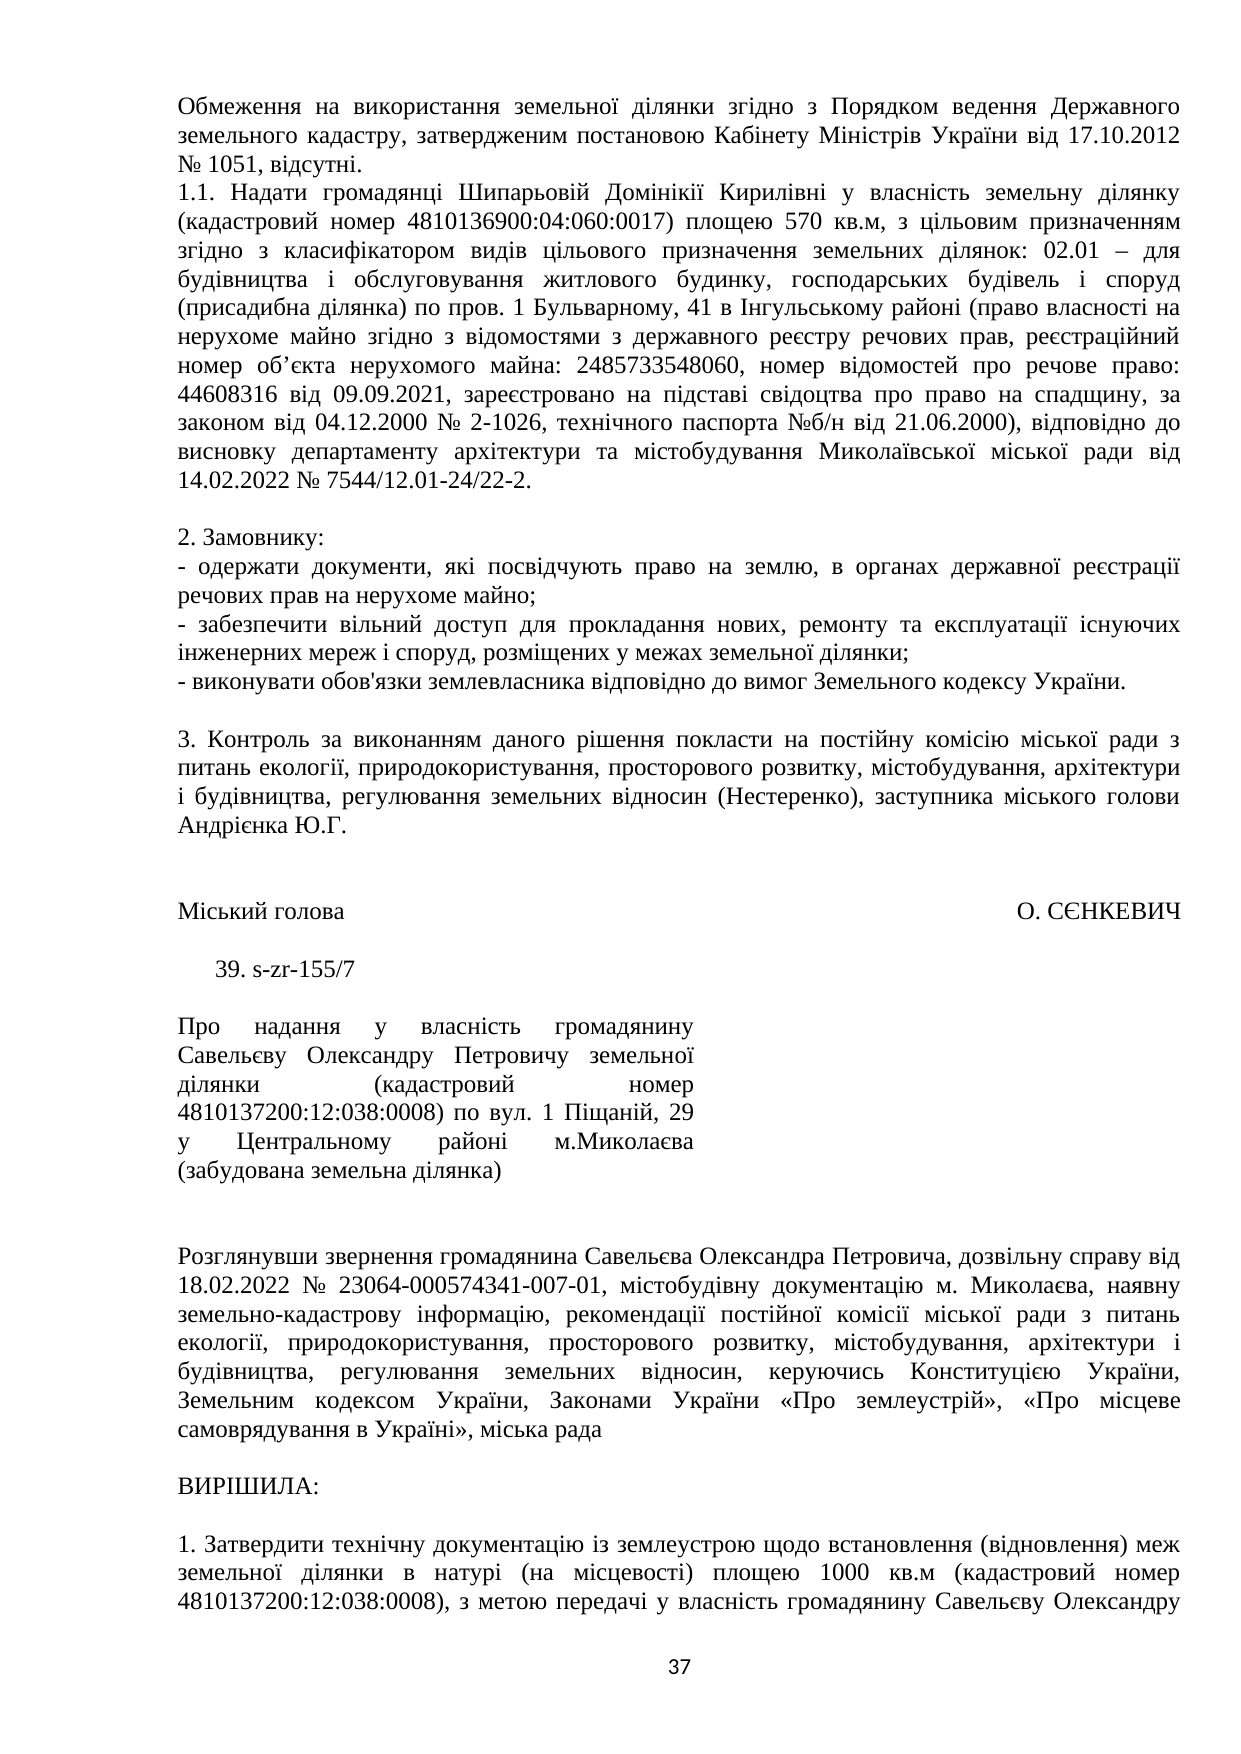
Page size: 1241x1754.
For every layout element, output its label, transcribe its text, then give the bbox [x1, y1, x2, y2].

text 2. Замовнику: [177, 522, 1181, 551]
text Розглянувши звернення громадянина Савельєва Олександра Петровича, дозвільну справу від 18.02.2022 № 23064-000574341-007-01, містобудівну документацію м. Миколаєва, наявну земельно-кадастрову інформацію, рекомендації постійної комісії міської ради з питань екології, природокористування, просторового розвитку, містобудування, архітектури і будівництва, регулювання земельних відносин, керуючись Конституцією України, Земельним кодексом України, Законами України «Про землеустрій», «Про місцеве самоврядування в Україні», міська рада [177, 1241, 1181, 1442]
text - виконувати обов'язки землевласника відповідно до вимог Земельного кодексу України. [177, 666, 1181, 695]
list s-zr-155/7 [215, 954, 1181, 982]
text ВИРІШИЛА: [177, 1471, 1181, 1500]
text Обмеження на використання земельної ділянки згідно з Порядком ведення Державного земельного кадастру, затвердженим постановою Кабінету Міністрів України від 17.10.2012 № 1051, відсутні. [177, 91, 1181, 177]
text Про надання у власність громадянину Савельєву Олександру Петровичу земельної ділянки (кадастровий номер 4810137200:12:038:0008) по вул. 1 Піщаній, 29 у Центральному районі м.Миколаєва (забудована земельна ділянка) [177, 1011, 694, 1184]
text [177, 1529, 1181, 1615]
text - забезпечити вільний доступ для прокладання нових, ремонту та експлуатації існуючих інженерних мереж і споруд, розміщених у межах земельної ділянки; [177, 609, 1181, 666]
text Міський голова О. СЄНКЕВИЧ [177, 896, 1181, 925]
text 1.1. Надати громадянці Шипарьовій Домінікії Кирилівні у власність земельну ділянку (кадастровий номер 4810136900:04:060:0017) площею 570 кв.м, з цільовим призначенням згідно з класифікатором видів цільового призначення земельних ділянок: 02.01 – для будівництва і обслуговування житлового будинку, господарських будівель і споруд (присадибна ділянка) по пров. 1 Бульварному, 41 в Інгульському районі (право власності на нерухоме майно згідно з відомостями з державного реєстру речових прав, реєстраційний номер об’єкта нерухомого майна: 2485733548060, номер відомостей про речове право: 44608316 від 09.09.2021, зареєстровано на підставі свідоцтва про право на спадщину, за законом від 04.12.2000 № 2-1026, технічного паспорта №б/н від 21.06.2000), відповідно до висновку департаменту архітектури та містобудування Миколаївської міської ради від 14.02.2022 № 7544/12.01-24/22-2. [177, 177, 1181, 494]
text - одержати документи, які посвідчують право на землю, в органах державної реєстрації речових прав на нерухоме майно; [177, 551, 1181, 609]
text 3. Контроль за виконанням даного рішення покласти на постійну комісію міської ради з питань екології, природокористування, просторового розвитку, містобудування, архітектури і будівництва, регулювання земельних відносин (Нестеренко), заступника міського голови Андрієнка Ю.Г. [177, 724, 1181, 839]
